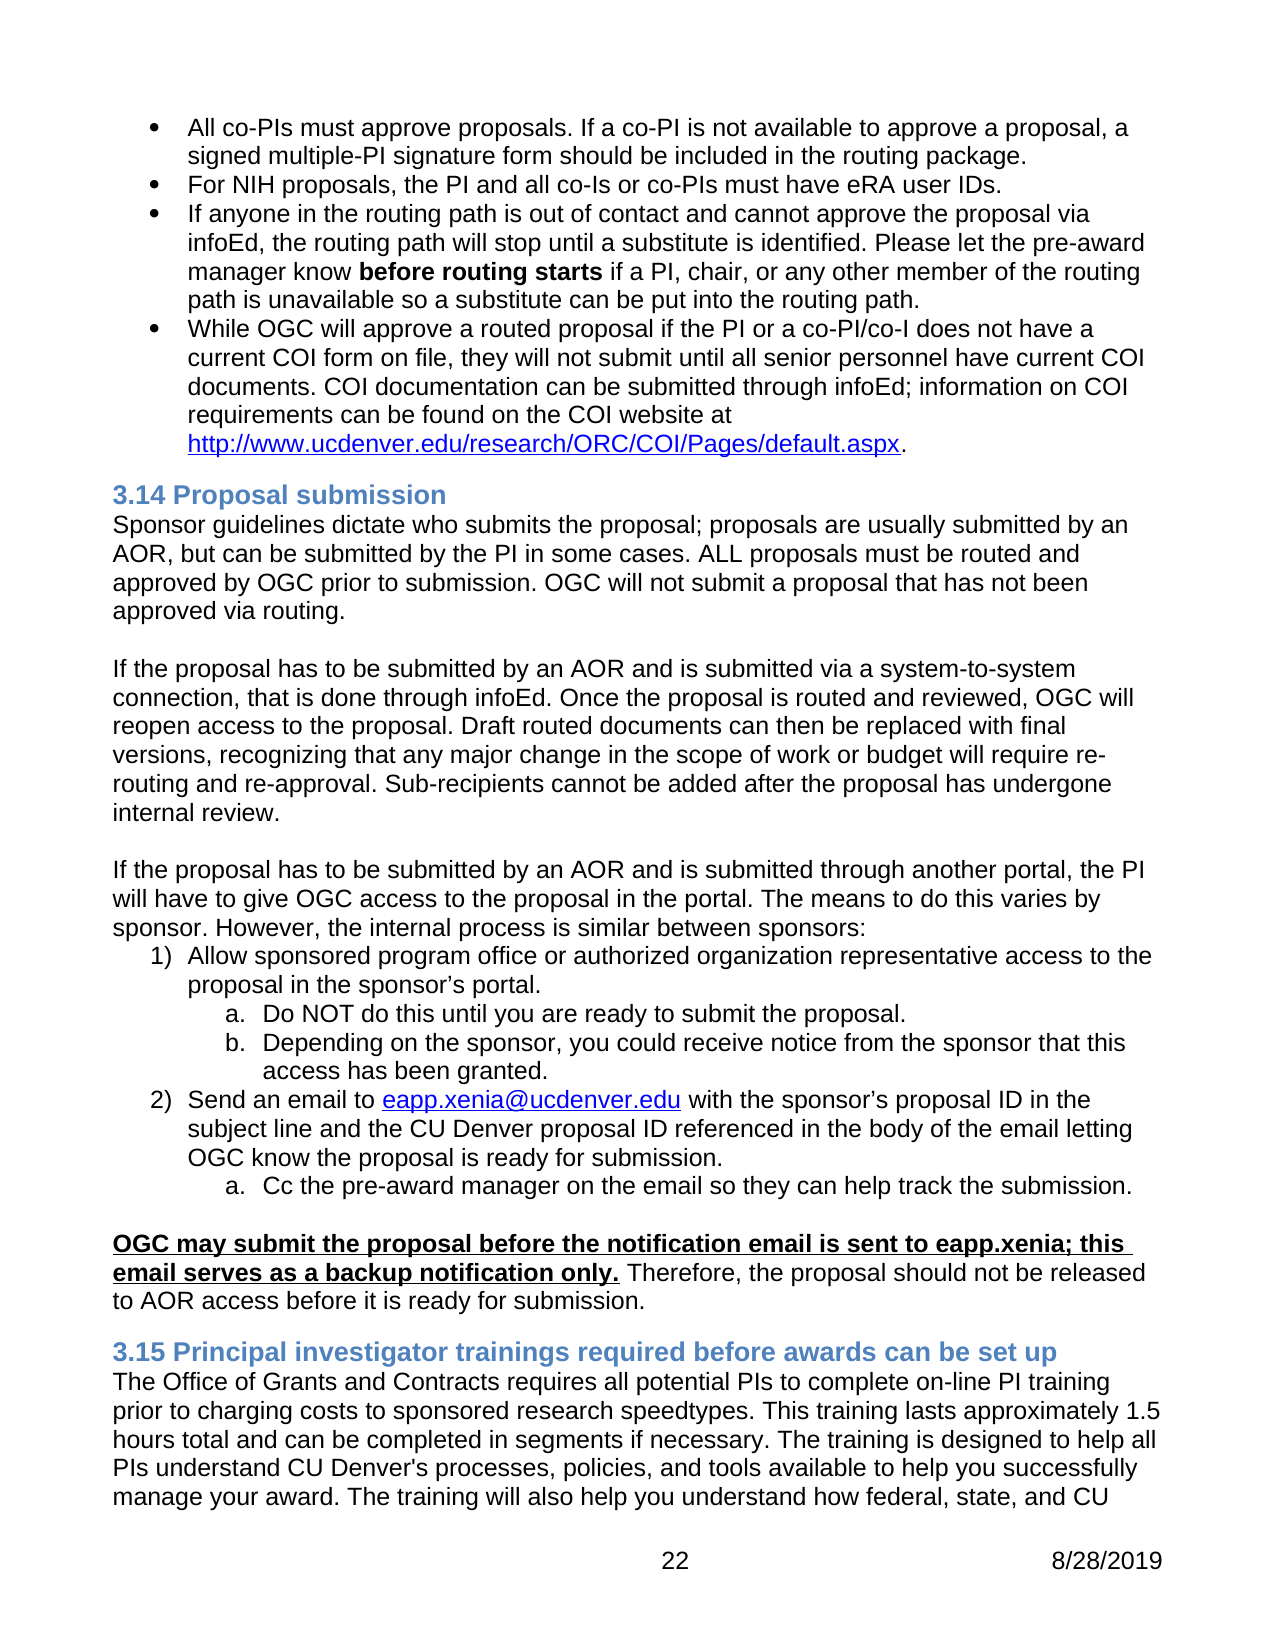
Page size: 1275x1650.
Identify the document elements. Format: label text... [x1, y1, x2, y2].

list While OGC will approve a routed proposal if the PI or a co-PI/co-I does not have a current COI form on file, they will not submit until all senior personnel have current COI documents. COI documentation can be submitted through infoEd; information on COI requirements can be found on the COI website at http://www.ucdenver.edu/research/ORC/COI/Pages/default.aspx. [150, 314, 1162, 458]
list If anyone in the routing path is out of contact and cannot approve the proposal via infoEd, the routing path will stop until a substitute is identified. Please let the pre-award manager know before routing starts if a PI, chair, or any other member of the routing path is unavailable so a substitute can be put into the routing path. [150, 199, 1162, 314]
text If the proposal has to be submitted by an AOR and is submitted through another portal, the PI will have to give OGC access to the proposal in the portal. The means to do this varies by sponsor. However, the internal process is similar between sponsors: [112, 855, 1162, 941]
text OGC may submit the proposal before the notification email is sent to eapp.xenia; this email serves as a backup notification only. Therefore, the proposal should not be released to AOR access before it is ready for submission. [112, 1229, 1162, 1315]
subtitle 3.15 Principal investigator trainings required before awards can be set up [112, 1336, 1162, 1367]
text Sponsor guidelines dictate who submits the proposal; proposals are usually submitted by an AOR, but can be submitted by the PI in some cases. ALL proposals must be routed and approved by OGC prior to submission. OGC will not submit a proposal that has not been approved via routing. [112, 510, 1162, 625]
list Allow sponsored program office or authorized organization representative access to the proposal in the sponsor’s portal. [150, 941, 1162, 999]
list Send an email to eapp.xenia@ucdenver.edu with the sponsor’s proposal ID in the subject line and the CU Denver proposal ID referenced in the body of the email letting OGC know the proposal is ready for submission. [150, 1085, 1162, 1171]
list Depending on the sponsor, you could receive notice from the sponsor that this access has been granted. [225, 1027, 1162, 1085]
text If the proposal has to be submitted by an AOR and is submitted via a system-to-system connection, that is done through infoEd. Once the proposal is routed and reviewed, OGC will reopen access to the proposal. Draft routed documents can then be replaced with final versions, recognizing that any major change in the scope of work or budget will require re-routing and re-approval. Sub-recipients cannot be added after the proposal has undergone internal review. [112, 654, 1162, 826]
list All co-PIs must approve proposals. If a co-PI is not available to approve a proposal, a signed multiple-PI signature form should be included in the routing package. [150, 112, 1162, 170]
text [112, 1367, 1162, 1511]
list For NIH proposals, the PI and all co-Is or co-PIs must have eRA user IDs. [150, 170, 1162, 199]
subtitle 3.14 Proposal submission [112, 479, 1162, 510]
list Do NOT do this until you are ready to submit the proposal. [225, 999, 1162, 1027]
list Cc the pre-award manager on the email so they can help track the submission. [225, 1171, 1162, 1200]
